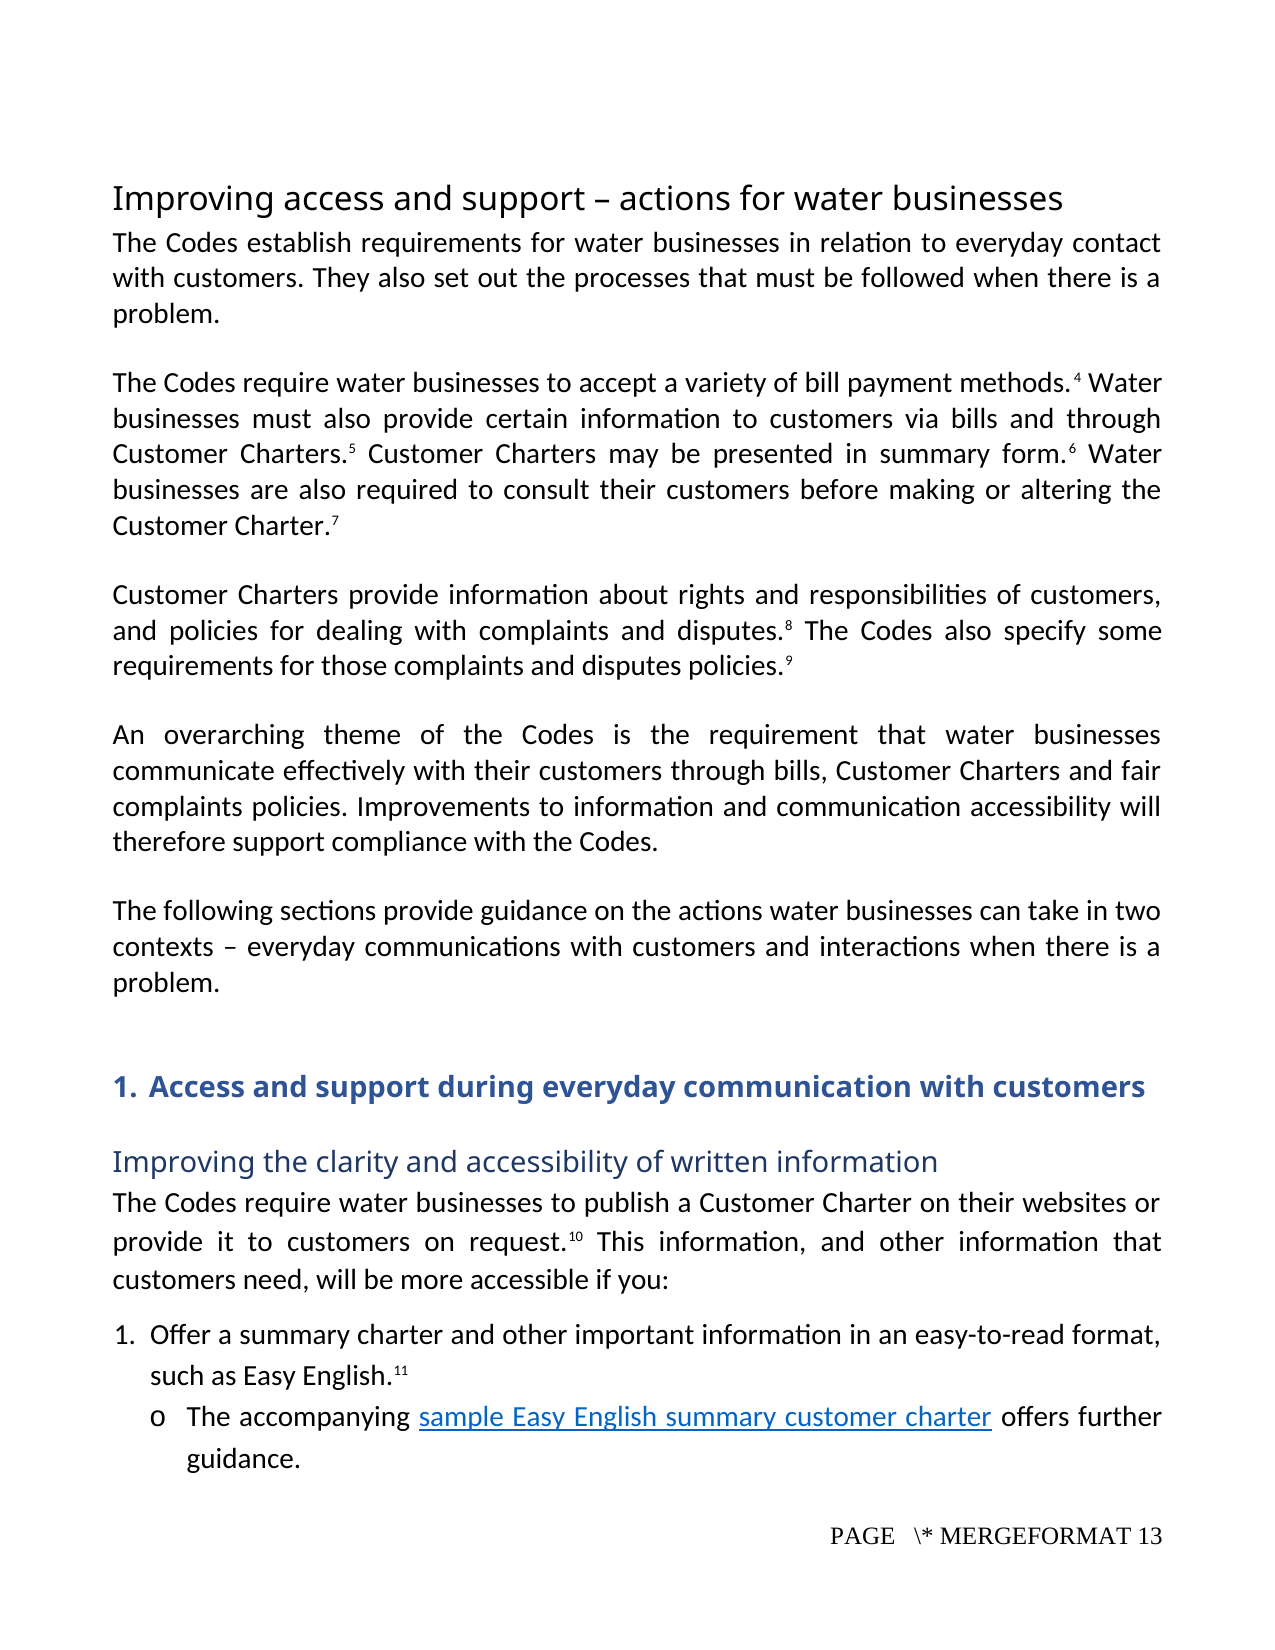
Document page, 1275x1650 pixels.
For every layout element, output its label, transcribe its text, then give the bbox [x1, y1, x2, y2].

subtitle 1. Access and support during everyday communication with customers [112, 1066, 1162, 1106]
text The Codes require water businesses to accept a variety of bill payment methods. Water businesses must also provide certain information to customers via bills and through Customer Charters. Customer Charters may be presented in summary form. Water businesses are also required to consult their customers before making or altering the Customer Charter. [112, 364, 1162, 542]
text The Codes establish requirements for water businesses in relation to everyday contact with customers. They also set out the processes that must be followed when there is a problem. [112, 224, 1162, 331]
list The accompanying sample Easy English summary customer charter offers further guidance. [141, 1398, 1162, 1476]
list Offer a summary charter and other important information in an easy-to-read format, such as Easy English. [112, 1316, 1162, 1393]
subtitle Improving the clarity and accessibility of written information [112, 1142, 1162, 1181]
subtitle Improving access and support – actions for water businesses [112, 175, 1162, 220]
text The Codes require water businesses to publish a Customer Charter on their websites or provide it to customers on request. This information, and other information that customers need, will be more accessible if you: [112, 1184, 1162, 1297]
text Customer Charters provide information about rights and responsibilities of customers, and policies for dealing with complaints and disputes. The Codes also specify some requirements for those complaints and disputes policies. [112, 576, 1162, 683]
text An overarching theme of the Codes is the requirement that water businesses communicate effectively with their customers through bills, Customer Charters and fair complaints policies. Improvements to information and communication accessibility will therefore support compliance with the Codes. [112, 716, 1162, 859]
text The following sections provide guidance on the actions water businesses can take in two contexts – everyday communications with customers and interactions when there is a problem. [112, 892, 1162, 999]
